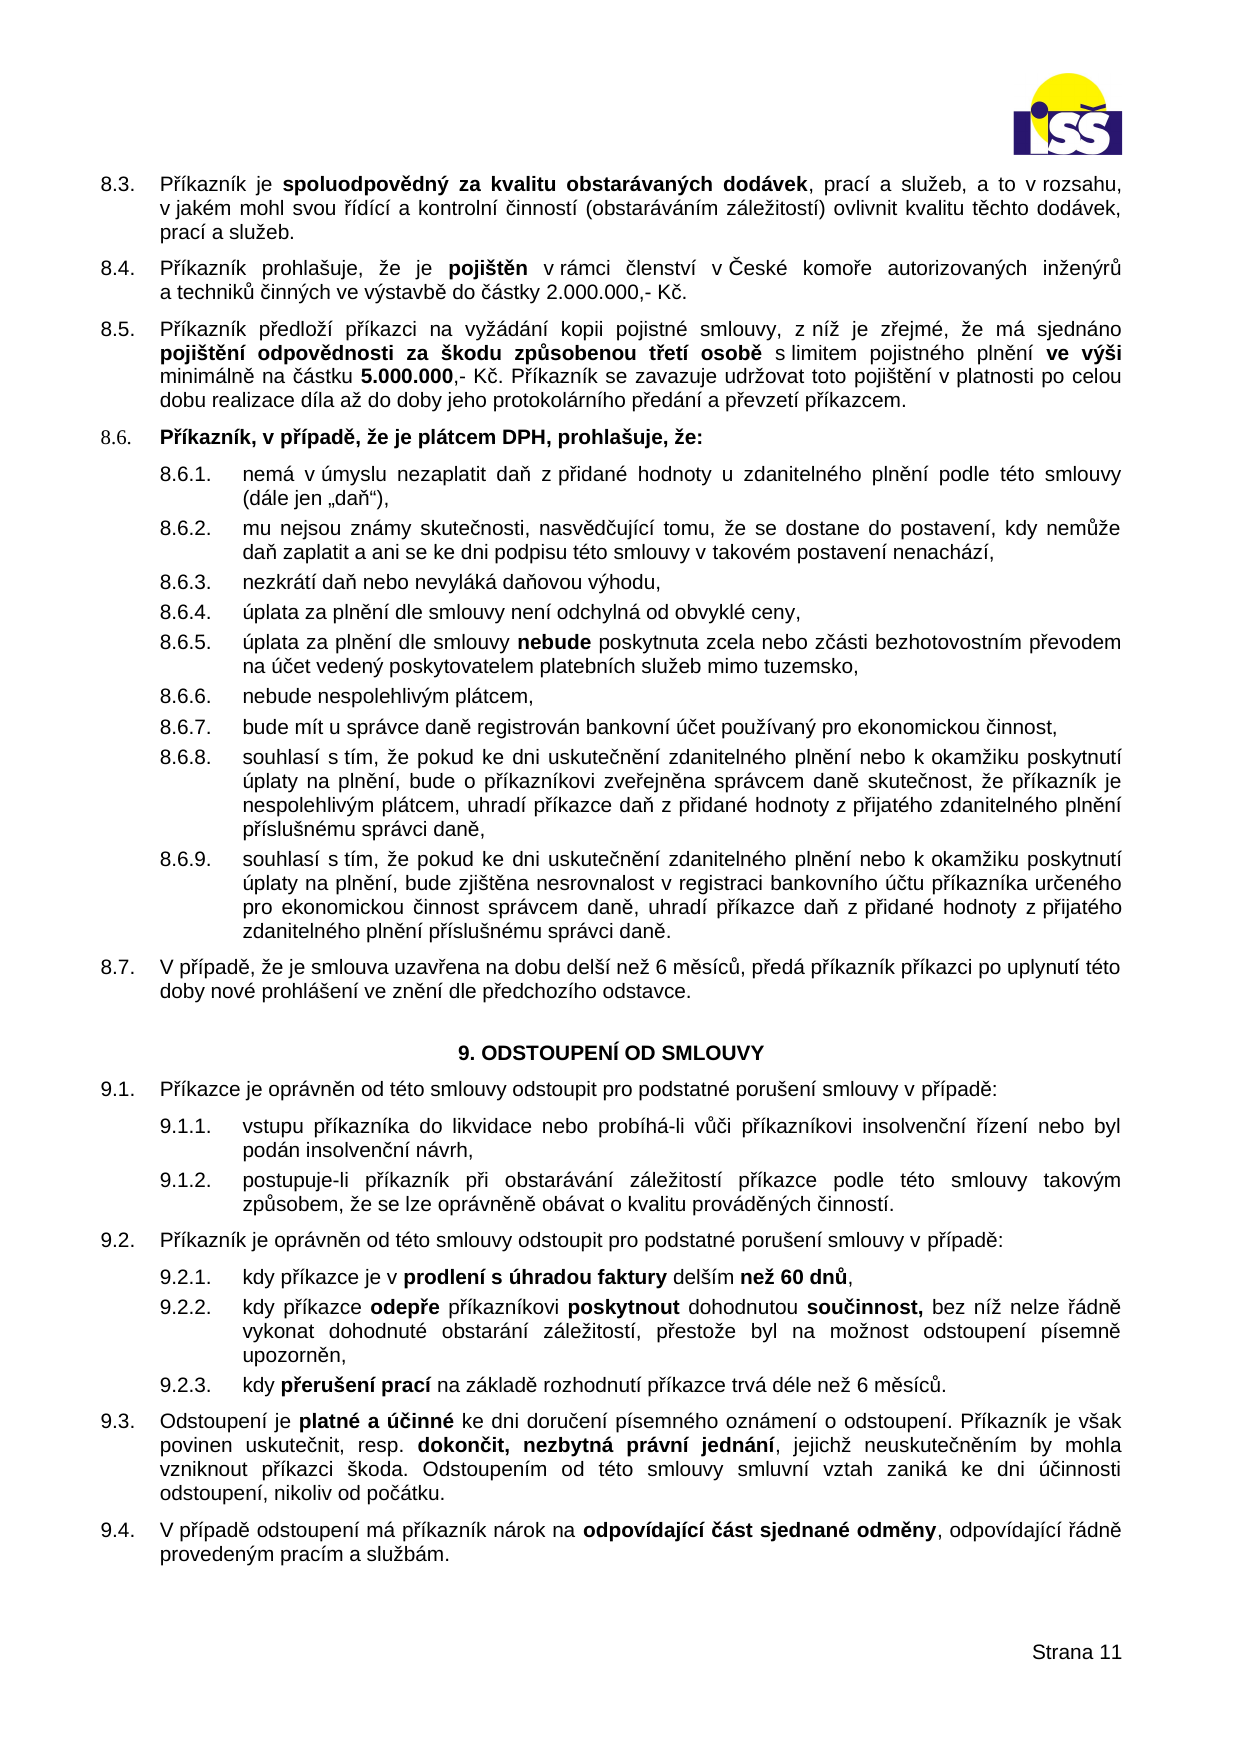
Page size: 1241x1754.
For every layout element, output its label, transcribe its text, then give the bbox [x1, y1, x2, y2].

text mu nejsou známy skutečnosti, nasvědčující tomu, že se dostane do postavení, kdy nemůže daň zaplatit a ani se ke dni podpisu této smlouvy v takovém postavení nenachází, [159, 516, 1122, 563]
text Odstoupení je platné a účinné ke dni doručení oznámení o odstoupení. Příkazník je však povinen uskutečnit, resp. dokončit, nezbytná právní jednání, jejichž neuskutečněním by mohla vzniknout příkazci škoda. Odstoupením od této smlouvy smluvní vztah zaniká ke dni účinnosti odstoupení, nikoliv od počátku. [100, 1409, 1122, 1505]
text nemá v úmyslu nezaplatit daň z přidané hodnoty u zdanitelného plnění podle této smlouvy (dále jen „daň“), [159, 461, 1122, 509]
text kdy příkazce odepře příkazníkovi poskytnout dohodnutou součinnost, bez níž nelze řádně vykonat dohodnuté obstarání záležitostí, přestože byl na možnost odstoupení písemně upozorněn, [159, 1295, 1122, 1367]
text kdy příkazce je v prodlení s úhradou faktury delším než 60 dnů, [159, 1264, 1122, 1288]
text vstupu příkazníka do likvidace nebo probíhá-li vůči insolvenční řízení nebo byl podán insolvenční návrh, [159, 1113, 1122, 1161]
text nezkrátí daň nebo nevyláká daňovou výhodu, [159, 570, 1122, 594]
text úplata za plnění dle smlouvy není odchylná od obvyklé ceny, [159, 600, 1122, 624]
text Příkazník, v případě, že je plátcem DPH, prohlašuje, že: [100, 425, 1122, 449]
text Příkazník je spoluodpovědný za kvalitu obstarávaných dodávek, prací a služeb, a to v rozsahu, v jakém mohl svou řídící a kontrolní činností (obstaráváním záležitostí) ovlivnit kvalitu těchto dodávek, prací a služeb. [100, 172, 1122, 243]
text Příkazník prohlašuje, že je pojištěn v rámci členství v České komoře autorizovaných inženýrů a techniků činných ve výstavbě do částky 2.000.000,- Kč. [100, 256, 1122, 304]
text Příkazník je oprávněn od této smlouvy odstoupit pro podstatné porušení smlouvy v případě: [100, 1228, 1122, 1252]
picture [1013, 73, 1123, 155]
text ODSTOUPENÍ OD SMLOUVY [100, 1041, 1122, 1064]
text postupuje-li příkazník při obstarávání záležitostí příkazce podle této smlouvy takovým způsobem, že se lze oprávněně obávat o kvalitu prováděných činností. [159, 1168, 1122, 1216]
text V případě odstoupení má příkazník nárok na odpovídající část sjednané odměny, odpovídající řádně provedeným pracím a službám. [100, 1518, 1122, 1566]
text úplata za plnění dle smlouvy nebude poskytnuta zcela nebo zčásti bezhotovostním převodem na účet vedený poskytovatelem platebních služeb mimo tuzemsko, [159, 630, 1122, 678]
text nebude nespolehlivým plátcem, [159, 684, 1122, 708]
text kdy přerušení prací na základě rozhodnutí příkazce trvá déle než 6 měsíců. [159, 1373, 1122, 1397]
text Příkazník předloží příkazci na vyžádání kopii pojistné smlouvy, z níž je zřejmé, že má sjednáno pojištění odpovědnosti za škodu způsobenou třetí osobě s limitem pojistného plnění ve výši minimálně na částku 5.000.000,- Kč. Příkazník se zavazuje udržovat toto pojištění v platnosti po celou dobu realizace díla až do doby jeho protokolárního předání a převzetí příkazcem. [100, 316, 1122, 412]
text bude mít u správce daně registrován bankovní účet používaný pro ekonomickou činnost, [159, 714, 1122, 738]
text souhlasí s tím, že pokud ke dni uskutečnění zdanitelného plnění nebo k okamžiku poskytnutí úplaty na plnění, bude o příkazníkovi zveřejněna správcem daně skutečnost, že příkazník je nespolehlivým plátcem, uhradí daň z přidané hodnoty z přijatého zdanitelného plnění příslušnému správci daně, [159, 745, 1122, 841]
text souhlasí s tím, že pokud ke dni uskutečnění zdanitelného plnění nebo k okamžiku poskytnutí úplaty na plnění, bude zjištěna nesrovnalost v registraci bankovního účtu příkazníka určeného pro ekonomickou činnost správcem daně, uhradí daň z přidané hodnoty z přijatého zdanitelného plnění příslušnému správci daně. [159, 847, 1122, 943]
text Příkazce je oprávněn od této smlouvy odstoupit pro podstatné porušení smlouvy v případě: [100, 1077, 1122, 1101]
text V případě, že je smlouva uzavřena na dobu delší než 6 měsíců, předá příkazník příkazci po uplynutí této doby nové prohlášení ve znění dle předchozího odstavce. [100, 955, 1122, 1003]
